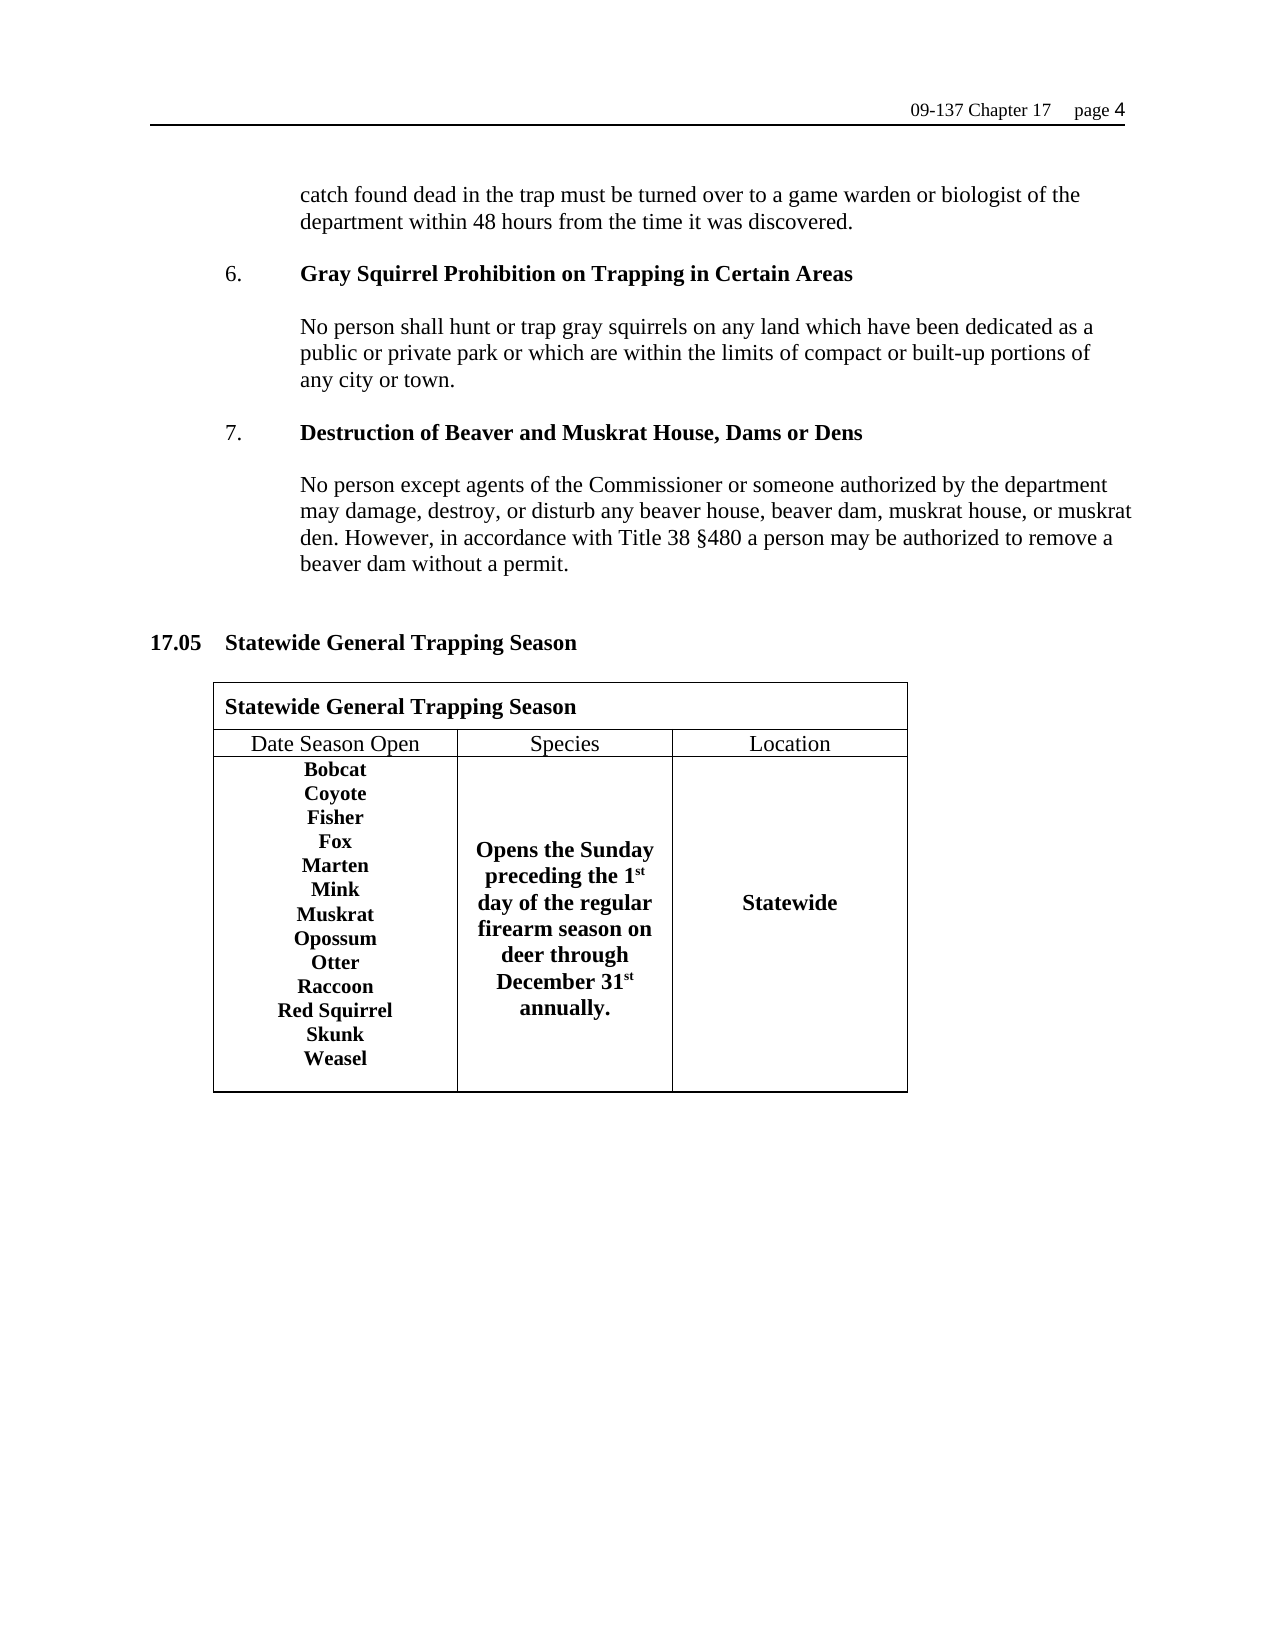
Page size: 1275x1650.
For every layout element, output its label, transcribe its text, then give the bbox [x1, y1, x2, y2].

list 7. Destruction of Beaver and Muskrat House, Dams or Dens [225, 418, 1125, 445]
text No person shall hunt or trap gray squirrels on any land which have been dedicated as a public or private park or which are within the limits of compact or built-up portions of any city or town. [300, 313, 1125, 392]
table_cell Location [673, 730, 907, 756]
table_cell Date Season Open [214, 730, 457, 756]
text No person except agents of the Commissioner or someone authorized by the department may damage, destroy, or disturb any beaver house, beaver dam, muskrat house, or muskrat den. However, in accordance with Title 38 §480 a person may be authorized to remove a beaver dam without a permit. [300, 471, 1134, 577]
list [300, 181, 1125, 234]
table_cell Species [458, 730, 672, 756]
table_cell Bobcat Coyote Fisher Fox Marten Mink Muskrat Opossum Otter Raccoon Red Squirrel Skunk Weasel [214, 757, 457, 1091]
list 6. Gray Squirrel Prohibition on Trapping in Certain Areas [225, 260, 1125, 287]
table_cell Statewide [673, 757, 907, 1091]
table_cell Opens the Sunday preceding the 1st day of the regular firearm season on deer through December 31st annually. [458, 757, 672, 1091]
text 17.05 Statewide General Trapping Season [150, 629, 1125, 656]
table_header Statewide General Trapping Season [214, 683, 907, 729]
